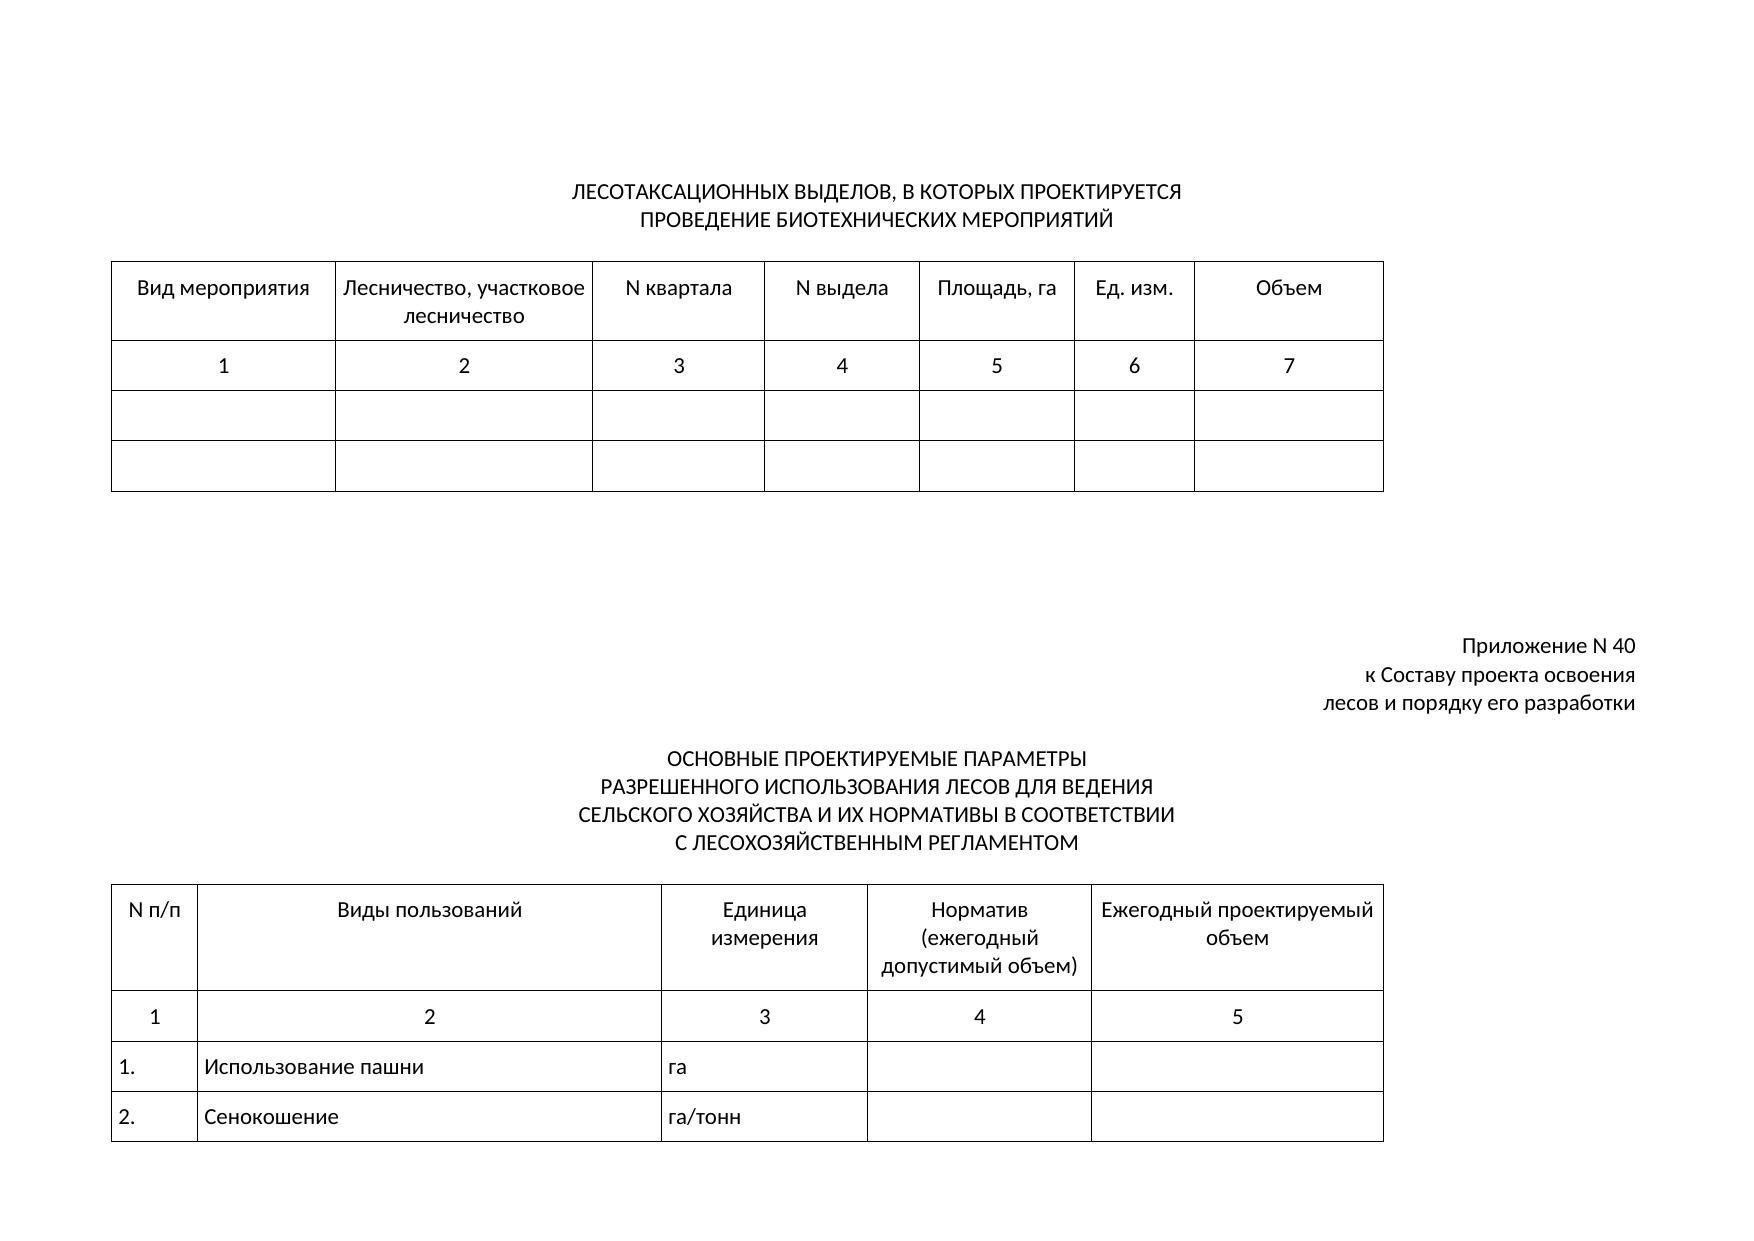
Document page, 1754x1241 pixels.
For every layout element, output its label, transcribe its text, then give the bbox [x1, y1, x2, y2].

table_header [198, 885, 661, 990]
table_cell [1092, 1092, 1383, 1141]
text ЛЕСОТАКСАЦИОННЫХ ВЫДЕЛОВ, В КОТОРЫХ ПРОЕКТИРУЕТСЯ [118, 177, 1636, 205]
text РАЗРЕШЕННОГО ИСПОЛЬЗОВАНИЯ ЛЕСОВ ДЛЯ ВЕДЕНИЯ [118, 772, 1636, 800]
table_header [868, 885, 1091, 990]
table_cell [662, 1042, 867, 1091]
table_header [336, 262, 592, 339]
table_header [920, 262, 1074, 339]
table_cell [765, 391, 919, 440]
text ПРОВЕДЕНИЕ БИОТЕХНИЧЕСКИХ МЕРОПРИЯТИЙ [118, 205, 1636, 233]
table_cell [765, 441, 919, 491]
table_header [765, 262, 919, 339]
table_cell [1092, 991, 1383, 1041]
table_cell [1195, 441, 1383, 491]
text ОСНОВНЫЕ ПРОЕКТИРУЕМЫЕ ПАРАМЕТРЫ [118, 744, 1636, 772]
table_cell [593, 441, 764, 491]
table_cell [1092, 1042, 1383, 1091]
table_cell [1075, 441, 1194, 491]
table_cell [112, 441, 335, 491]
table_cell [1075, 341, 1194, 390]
text лесов и порядку его разработки [118, 688, 1636, 716]
text СЕЛЬСКОГО ХОЗЯЙСТВА И ИХ НОРМАТИВЫ В СООТВЕТСТВИИ [118, 800, 1636, 828]
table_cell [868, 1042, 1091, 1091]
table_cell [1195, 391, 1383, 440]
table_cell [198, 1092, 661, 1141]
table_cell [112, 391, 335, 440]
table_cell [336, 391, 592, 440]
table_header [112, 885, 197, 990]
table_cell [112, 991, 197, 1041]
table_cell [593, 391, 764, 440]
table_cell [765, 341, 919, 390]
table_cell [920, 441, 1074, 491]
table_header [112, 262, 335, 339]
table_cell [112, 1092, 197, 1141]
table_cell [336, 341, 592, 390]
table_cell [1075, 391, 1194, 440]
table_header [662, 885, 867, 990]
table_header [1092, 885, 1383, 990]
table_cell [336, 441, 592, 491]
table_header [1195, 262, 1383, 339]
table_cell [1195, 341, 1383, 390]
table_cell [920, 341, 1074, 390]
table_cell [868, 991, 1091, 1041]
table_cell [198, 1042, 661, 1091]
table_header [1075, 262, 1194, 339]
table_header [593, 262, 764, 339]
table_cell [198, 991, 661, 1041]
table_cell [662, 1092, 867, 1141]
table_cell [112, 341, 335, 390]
text С ЛЕСОХОЗЯЙСТВЕННЫМ РЕГЛАМЕНТОМ [118, 828, 1636, 856]
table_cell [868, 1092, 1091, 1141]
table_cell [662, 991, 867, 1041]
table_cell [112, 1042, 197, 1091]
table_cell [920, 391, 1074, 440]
text Приложение N 40 [118, 632, 1636, 660]
text к Составу проекта освоения [118, 660, 1636, 688]
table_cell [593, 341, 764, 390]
